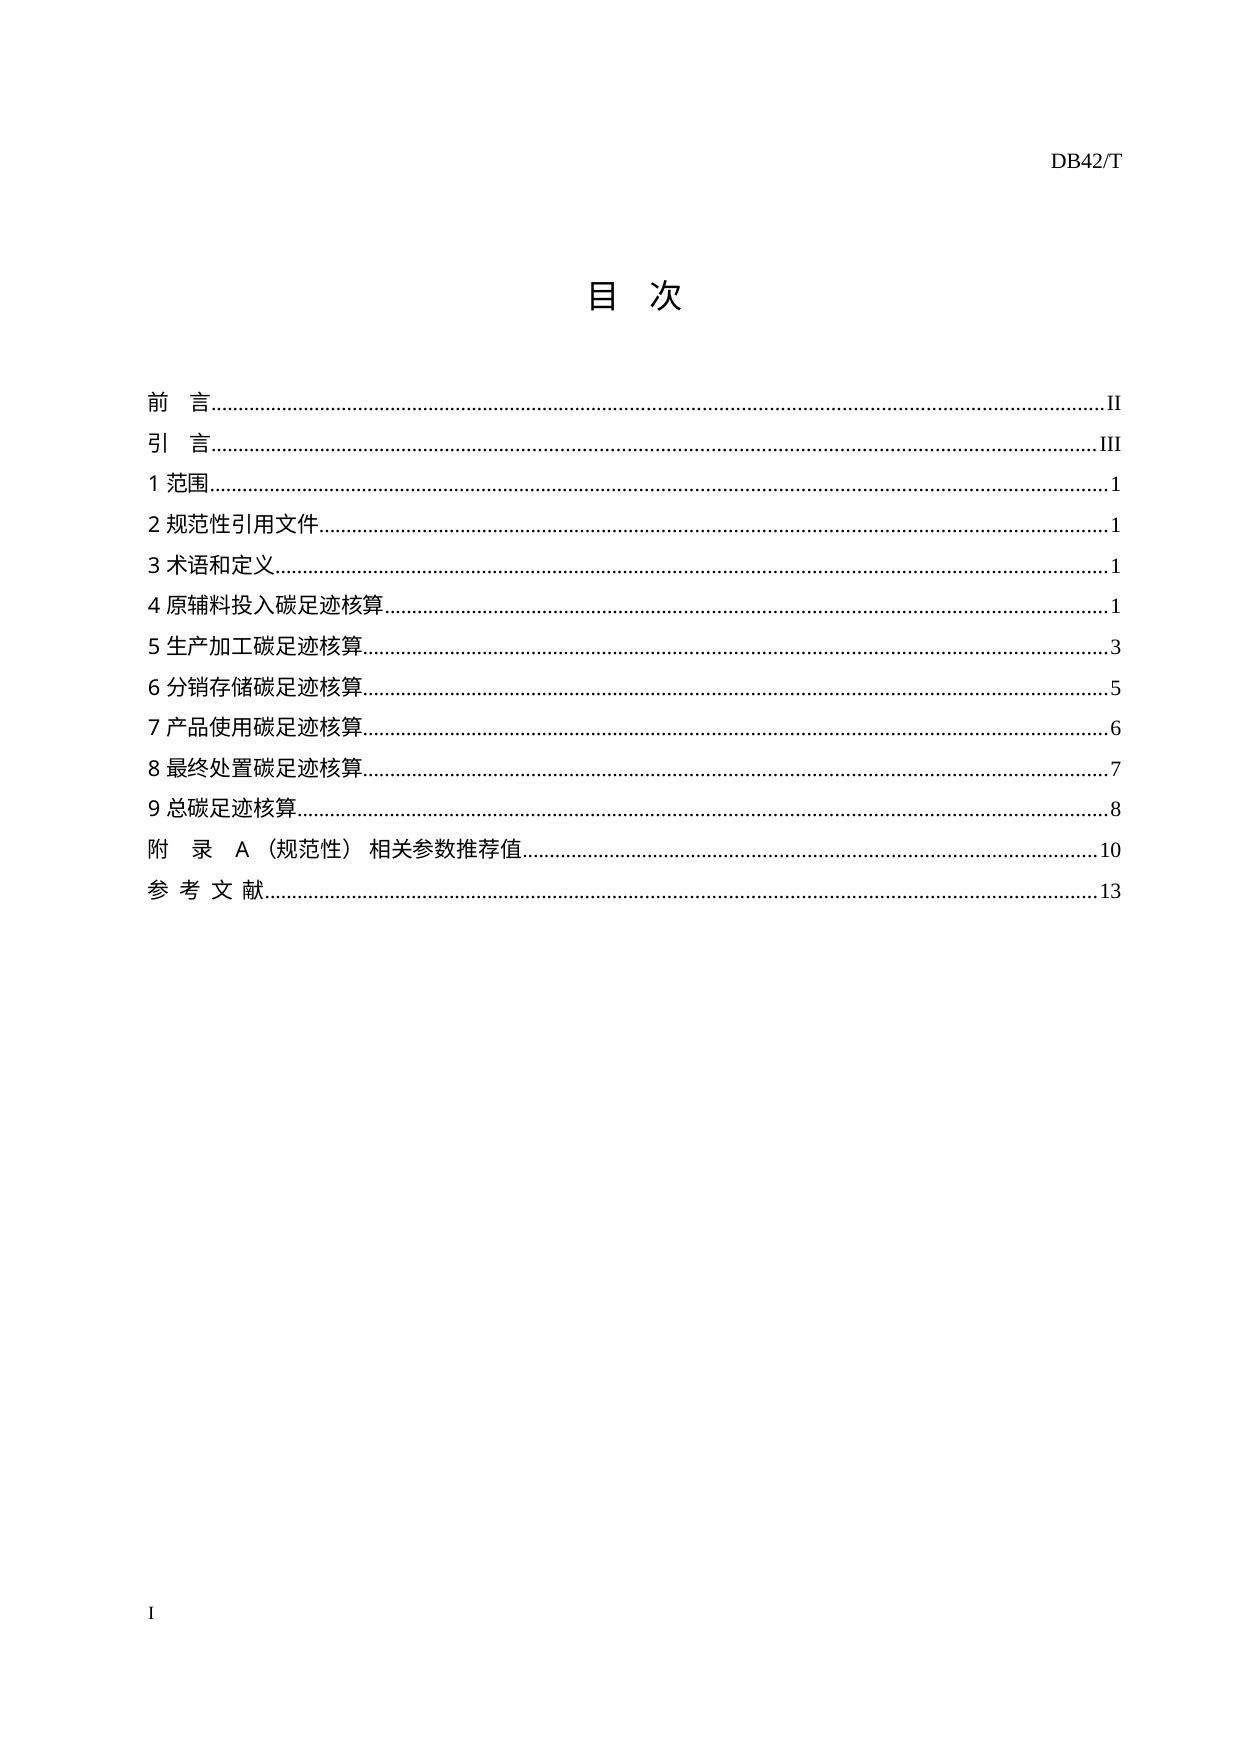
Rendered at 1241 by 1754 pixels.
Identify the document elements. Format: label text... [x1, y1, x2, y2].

text 9 总碳足迹核算 8 [148, 791, 1122, 823]
text 前 言 II [148, 385, 1122, 417]
text 附 录 A （规范性） 相关参数推荐值 10 [148, 832, 1122, 864]
text 3 术语和定义 1 [148, 547, 1122, 580]
text 目 次 [148, 261, 1122, 326]
text 1 范围 1 [148, 466, 1122, 498]
text 8 最终处置碳足迹核算 7 [148, 750, 1122, 783]
text 4 原辅料投入碳足迹核算 1 [148, 588, 1122, 620]
text 6 分销存储碳足迹核算 5 [148, 669, 1122, 702]
text 7 产品使用碳足迹核算 6 [148, 710, 1122, 742]
text 2 规范性引用文件 1 [148, 507, 1122, 539]
text 引 言 III [148, 425, 1122, 458]
text 5 生产加工碳足迹核算 3 [148, 628, 1122, 661]
text 参 考 文 献 13 [148, 872, 1122, 905]
